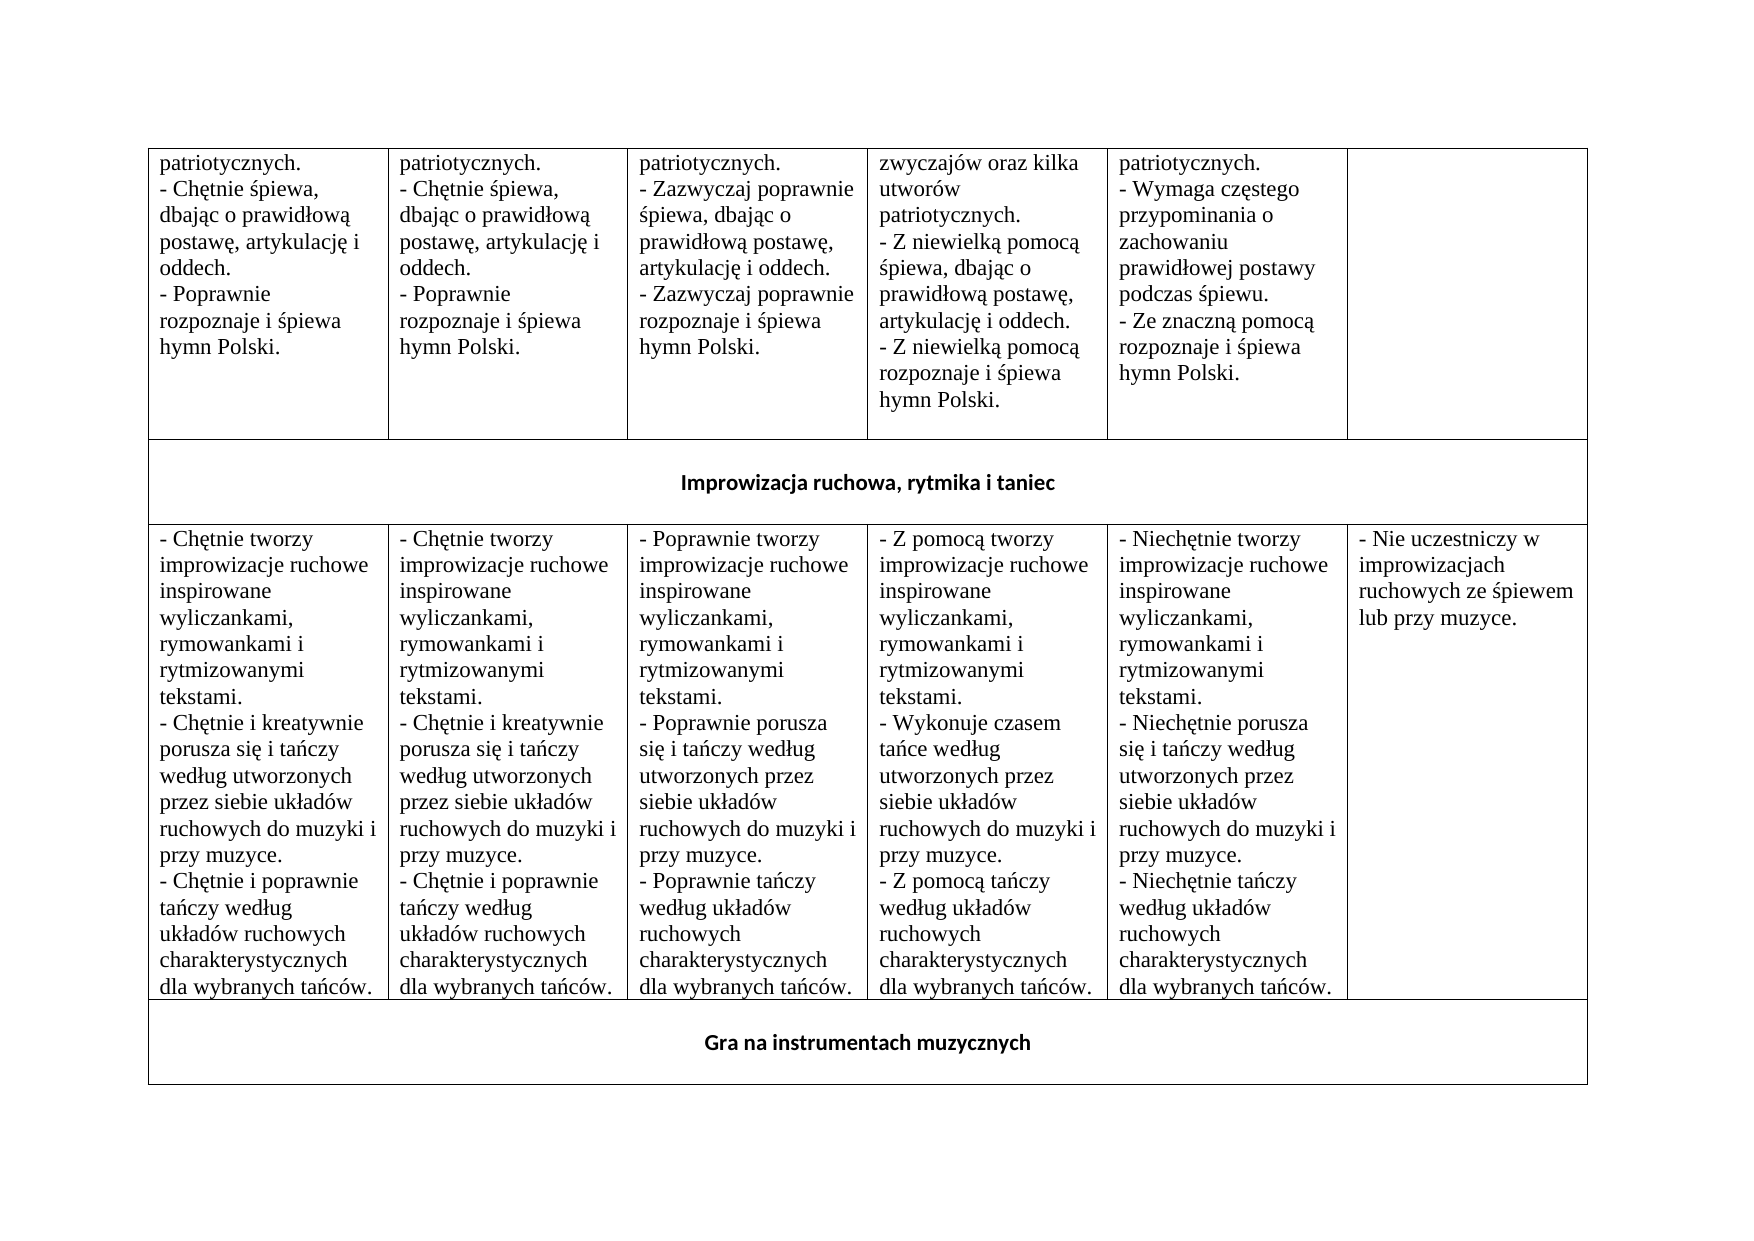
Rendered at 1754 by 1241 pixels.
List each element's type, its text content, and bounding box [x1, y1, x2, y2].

table_cell - Z pomocą tworzy improwizacje ruchowe inspirowane wyliczankami, rymowankami i rytmizowanymi tekstami. - Wykonuje czasem tańce według utworzonych przez siebie układów ruchowych do muzyki i przy muzyce. - Z pomocą tańczy według układów ruchowych charakterystycznych dla wybranych tańców. [868, 525, 1107, 999]
table_cell - Poprawnie tworzy improwizacje ruchowe inspirowane wyliczankami, rymowankami i rytmizowanymi tekstami. - Poprawnie porusza się i tańczy według utworzonych przez siebie układów ruchowych do muzyki i przy muzyce. - Poprawnie tańczy według układów ruchowych charakterystycznych dla wybranych tańców. [628, 525, 867, 999]
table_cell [1108, 149, 1347, 438]
table_cell Improwizacja ruchowa, rytmika i taniec [149, 440, 1587, 524]
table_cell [149, 149, 388, 438]
table_cell Gra na instrumentach muzycznych [149, 1000, 1587, 1084]
table_cell - Nie uczestniczy w improwizacjach ruchowych ze śpiewem lub przy muzyce. [1348, 525, 1587, 999]
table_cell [628, 149, 867, 438]
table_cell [868, 149, 1107, 438]
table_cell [1348, 149, 1587, 438]
table_cell - Chętnie tworzy improwizacje ruchowe inspirowane wyliczankami, rymowankami i rytmizowanymi tekstami. - Chętnie i kreatywnie porusza się i tańczy według utworzonych przez siebie układów ruchowych do muzyki i przy muzyce. - Chętnie i poprawnie tańczy według układów ruchowych charakterystycznych dla wybranych tańców. [389, 525, 627, 999]
table_cell - Niechętnie tworzy improwizacje ruchowe inspirowane wyliczankami, rymowankami i rytmizowanymi tekstami. - Niechętnie porusza się i tańczy według utworzonych przez siebie układów ruchowych do muzyki i przy muzyce. - Niechętnie tańczy według układów ruchowych charakterystycznych dla wybranych tańców. [1108, 525, 1347, 999]
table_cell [389, 149, 627, 438]
table_cell - Chętnie tworzy improwizacje ruchowe inspirowane wyliczankami, rymowankami i rytmizowanymi tekstami. - Chętnie i kreatywnie porusza się i tańczy według utworzonych przez siebie układów ruchowych do muzyki i przy muzyce. - Chętnie i poprawnie tańczy według układów ruchowych charakterystycznych dla wybranych tańców. [149, 525, 388, 999]
